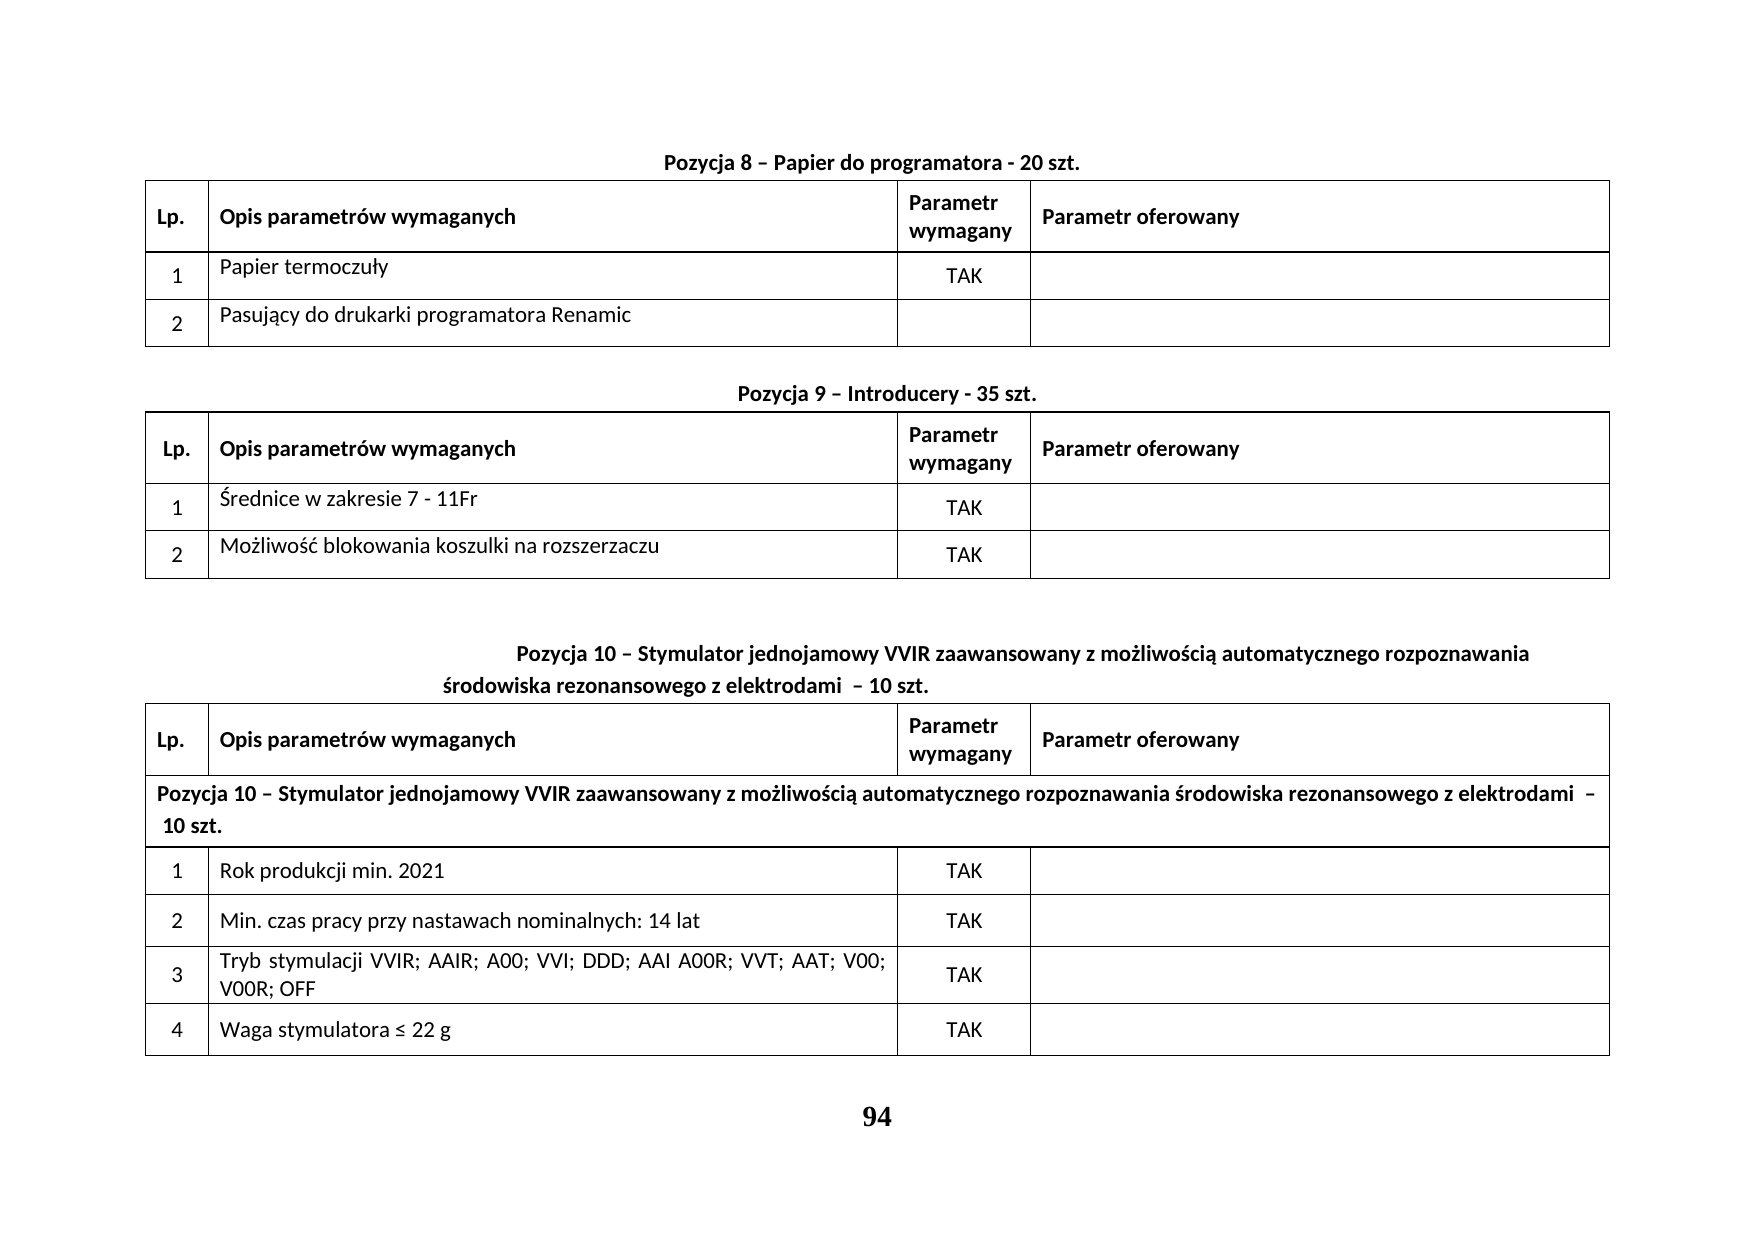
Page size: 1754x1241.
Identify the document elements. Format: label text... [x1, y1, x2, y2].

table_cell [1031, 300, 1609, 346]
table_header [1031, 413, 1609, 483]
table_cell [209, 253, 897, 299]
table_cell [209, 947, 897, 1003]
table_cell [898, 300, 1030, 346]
text Pozycja 8 – Papier do programatora - 20 szt. [590, 148, 1606, 176]
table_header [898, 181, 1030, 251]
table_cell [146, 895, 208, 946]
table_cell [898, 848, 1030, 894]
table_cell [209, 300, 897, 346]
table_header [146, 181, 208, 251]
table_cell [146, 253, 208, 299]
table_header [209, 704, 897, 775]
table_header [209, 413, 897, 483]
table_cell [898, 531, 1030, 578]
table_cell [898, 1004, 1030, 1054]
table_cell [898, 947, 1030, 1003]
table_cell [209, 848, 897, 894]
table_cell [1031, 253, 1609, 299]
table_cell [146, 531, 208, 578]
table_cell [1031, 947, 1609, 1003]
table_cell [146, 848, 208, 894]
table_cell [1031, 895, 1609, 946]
text Pozycja 10 – Stymulator jednojamowy VVIR zaawansowany z możliwością automatycznego rozpoznawania środowiska rezonansowego z elektrodami – 10 szt. [443, 639, 1606, 699]
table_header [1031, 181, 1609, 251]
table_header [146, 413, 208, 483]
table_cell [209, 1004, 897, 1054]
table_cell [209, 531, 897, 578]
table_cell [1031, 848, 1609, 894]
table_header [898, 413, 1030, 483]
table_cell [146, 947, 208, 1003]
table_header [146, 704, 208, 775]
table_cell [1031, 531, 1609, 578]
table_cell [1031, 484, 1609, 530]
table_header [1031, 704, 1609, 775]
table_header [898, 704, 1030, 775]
text Pozycja 9 – Introducery - 35 szt. [664, 379, 1606, 407]
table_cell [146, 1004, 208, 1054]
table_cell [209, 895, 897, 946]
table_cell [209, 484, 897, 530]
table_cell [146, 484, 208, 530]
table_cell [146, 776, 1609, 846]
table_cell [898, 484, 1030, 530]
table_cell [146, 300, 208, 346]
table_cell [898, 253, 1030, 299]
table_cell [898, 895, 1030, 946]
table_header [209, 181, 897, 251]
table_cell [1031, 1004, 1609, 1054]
